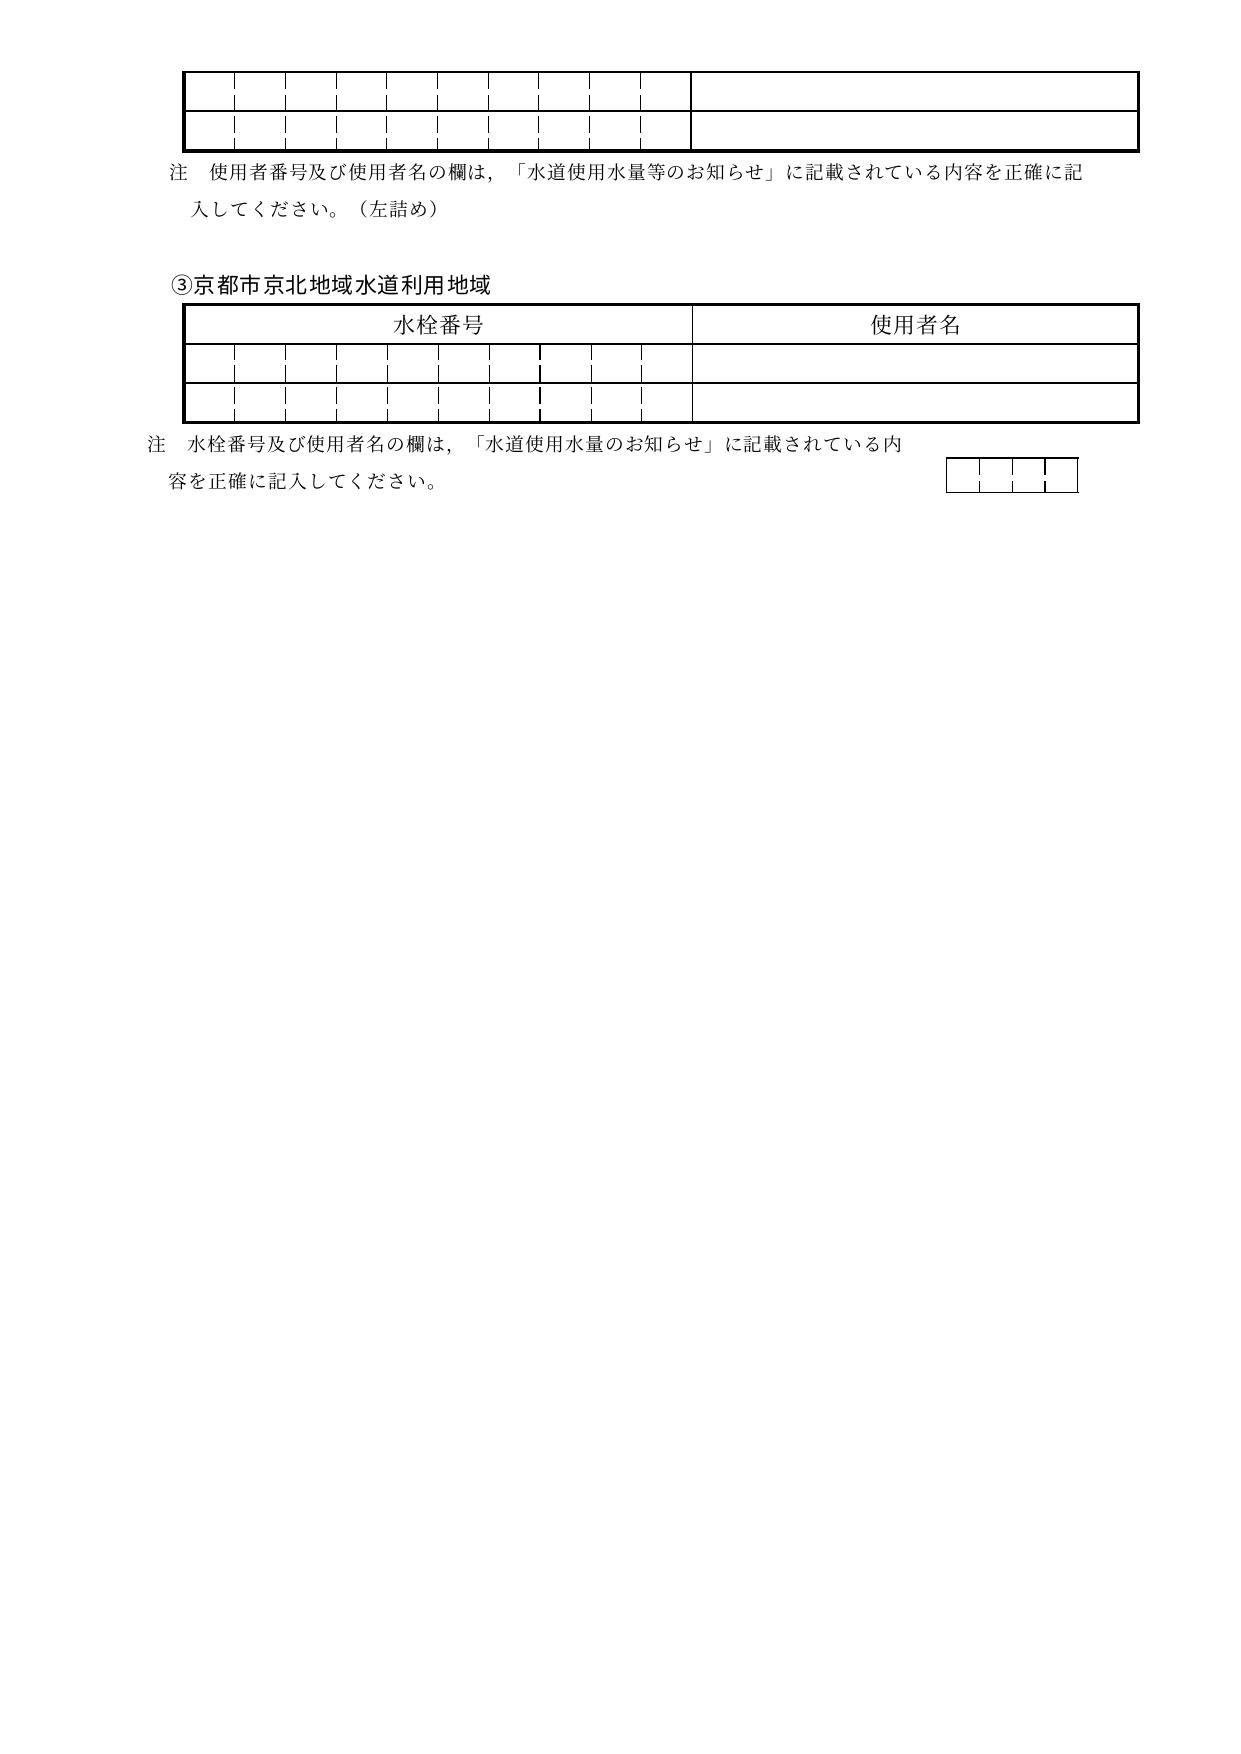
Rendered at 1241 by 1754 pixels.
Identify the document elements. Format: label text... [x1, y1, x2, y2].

table_cell [336, 345, 387, 382]
table_cell [336, 384, 387, 421]
table_cell [488, 73, 539, 110]
table_cell [235, 345, 286, 382]
text ③京都市京北地域水道利用地域 [148, 265, 1092, 302]
table_cell [438, 73, 488, 110]
table_cell [488, 112, 539, 149]
table_cell [693, 345, 1137, 382]
table_cell [285, 112, 336, 149]
table_cell [539, 73, 590, 110]
table_cell [286, 384, 336, 421]
table_cell [489, 345, 540, 382]
table_cell [692, 73, 1137, 110]
table_cell [235, 112, 285, 149]
table_cell [336, 112, 387, 149]
table_cell [186, 384, 235, 421]
table_cell [692, 112, 1137, 149]
table_cell [387, 73, 437, 110]
table_cell [186, 345, 235, 382]
text 注 使用者番号及び使用者名の欄は，「水道使用水量等のお知らせ」に記載されている内容を正確に記入してください。（左詰め） [169, 152, 1092, 227]
table_cell [438, 345, 489, 382]
table_cell [590, 112, 640, 149]
table_cell [388, 345, 438, 382]
table_cell [640, 73, 690, 110]
table_header 水栓番号 [186, 306, 692, 343]
table_cell [285, 73, 336, 110]
table_cell [235, 384, 286, 421]
table_cell [438, 112, 488, 149]
text 注 水栓番号及び使用者名の欄は，「水道使用水量のお知らせ」に記載されている内容を正確に記入してください。 [148, 424, 1092, 499]
table_cell [591, 384, 642, 421]
table_cell [540, 345, 591, 382]
table_cell [235, 73, 285, 110]
table_cell [489, 384, 540, 421]
table_header [979, 459, 1012, 491]
table_header [1012, 459, 1045, 491]
table_cell [591, 345, 642, 382]
table_cell [642, 384, 692, 421]
table_cell [387, 112, 437, 149]
table_header [1045, 459, 1077, 491]
table_header 使用者名 [693, 306, 1137, 343]
table_cell [438, 384, 489, 421]
table_cell [286, 345, 336, 382]
table_cell [336, 73, 387, 110]
table_cell [539, 112, 590, 149]
table_cell [590, 73, 640, 110]
table_cell [186, 112, 234, 149]
table_cell [540, 384, 591, 421]
table_cell [642, 345, 692, 382]
table_cell [186, 73, 234, 110]
table_cell [693, 384, 1137, 421]
table_cell [388, 384, 438, 421]
table_cell [640, 112, 690, 149]
table_header [947, 459, 979, 491]
